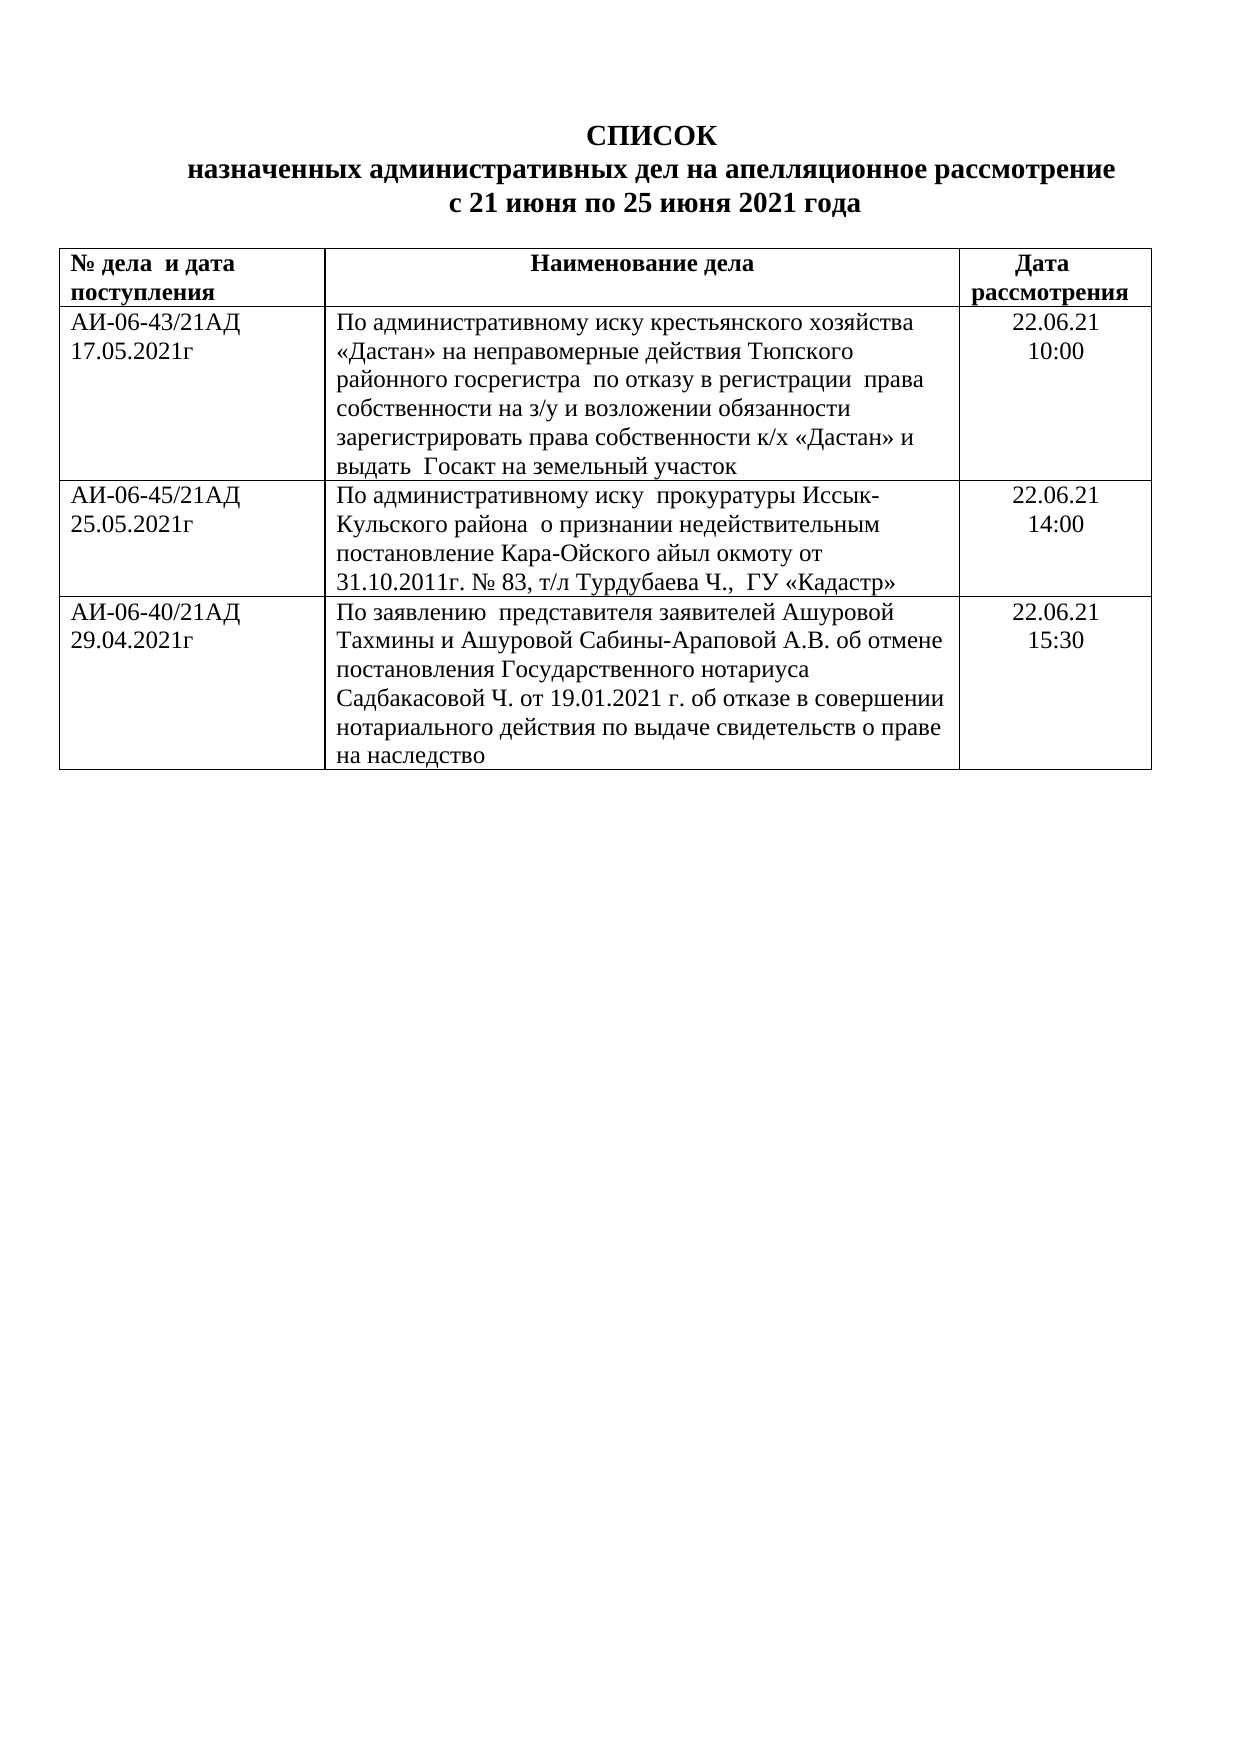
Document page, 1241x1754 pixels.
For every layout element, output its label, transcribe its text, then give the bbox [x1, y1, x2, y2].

text с 21 июня по 25 июня 2021 года [136, 185, 1152, 219]
table_header № дела и дата поступления [60, 249, 324, 306]
text СПИСОК [136, 118, 1152, 152]
table_header Дата рассмотрения [960, 249, 1151, 306]
table_cell АИ-06-40/21АД 29.04.2021г [60, 597, 324, 769]
table_cell По административному иску прокуратуры Иссык-Кульского района о признании недействительным постановление Кара-Ойского айыл окмоту от 31.10.2011г. № 83, т/л Турдубаева Ч., ГУ «Кадастр» [326, 481, 959, 596]
table_cell По административному иску крестьянского хозяйства «Дастан» на неправомерные действия Тюпского районного госрегистра по отказу в регистрации права собственности на з/у и возложении обязанности зарегистрировать права собственности к/х «Дастан» и выдать Госакт на земельный участок [326, 307, 959, 479]
text назначенных административных дел на апелляционное рассмотрение [136, 152, 1152, 185]
table_cell АИ-06-45/21АД 25.05.2021г [60, 481, 324, 596]
table_cell 22.06.21 10:00 [960, 307, 1151, 479]
table_cell 22.06.21 15:30 [960, 597, 1151, 769]
table_cell АИ-06-43/21АД 17.05.2021г [60, 307, 324, 479]
table_header Наименование дела [326, 249, 959, 306]
table_cell 22.06.21 14:00 [960, 481, 1151, 596]
table_cell По заявлению представителя заявителей Ашуровой Тахмины и Ашуровой Сабины-Араповой А.В. об отмене постановления Государственного нотариуса Садбакасовой Ч. от 19.01.2021 г. об отказе в совершении нотариального действия по выдаче свидетельств о праве на наследство [326, 597, 959, 769]
